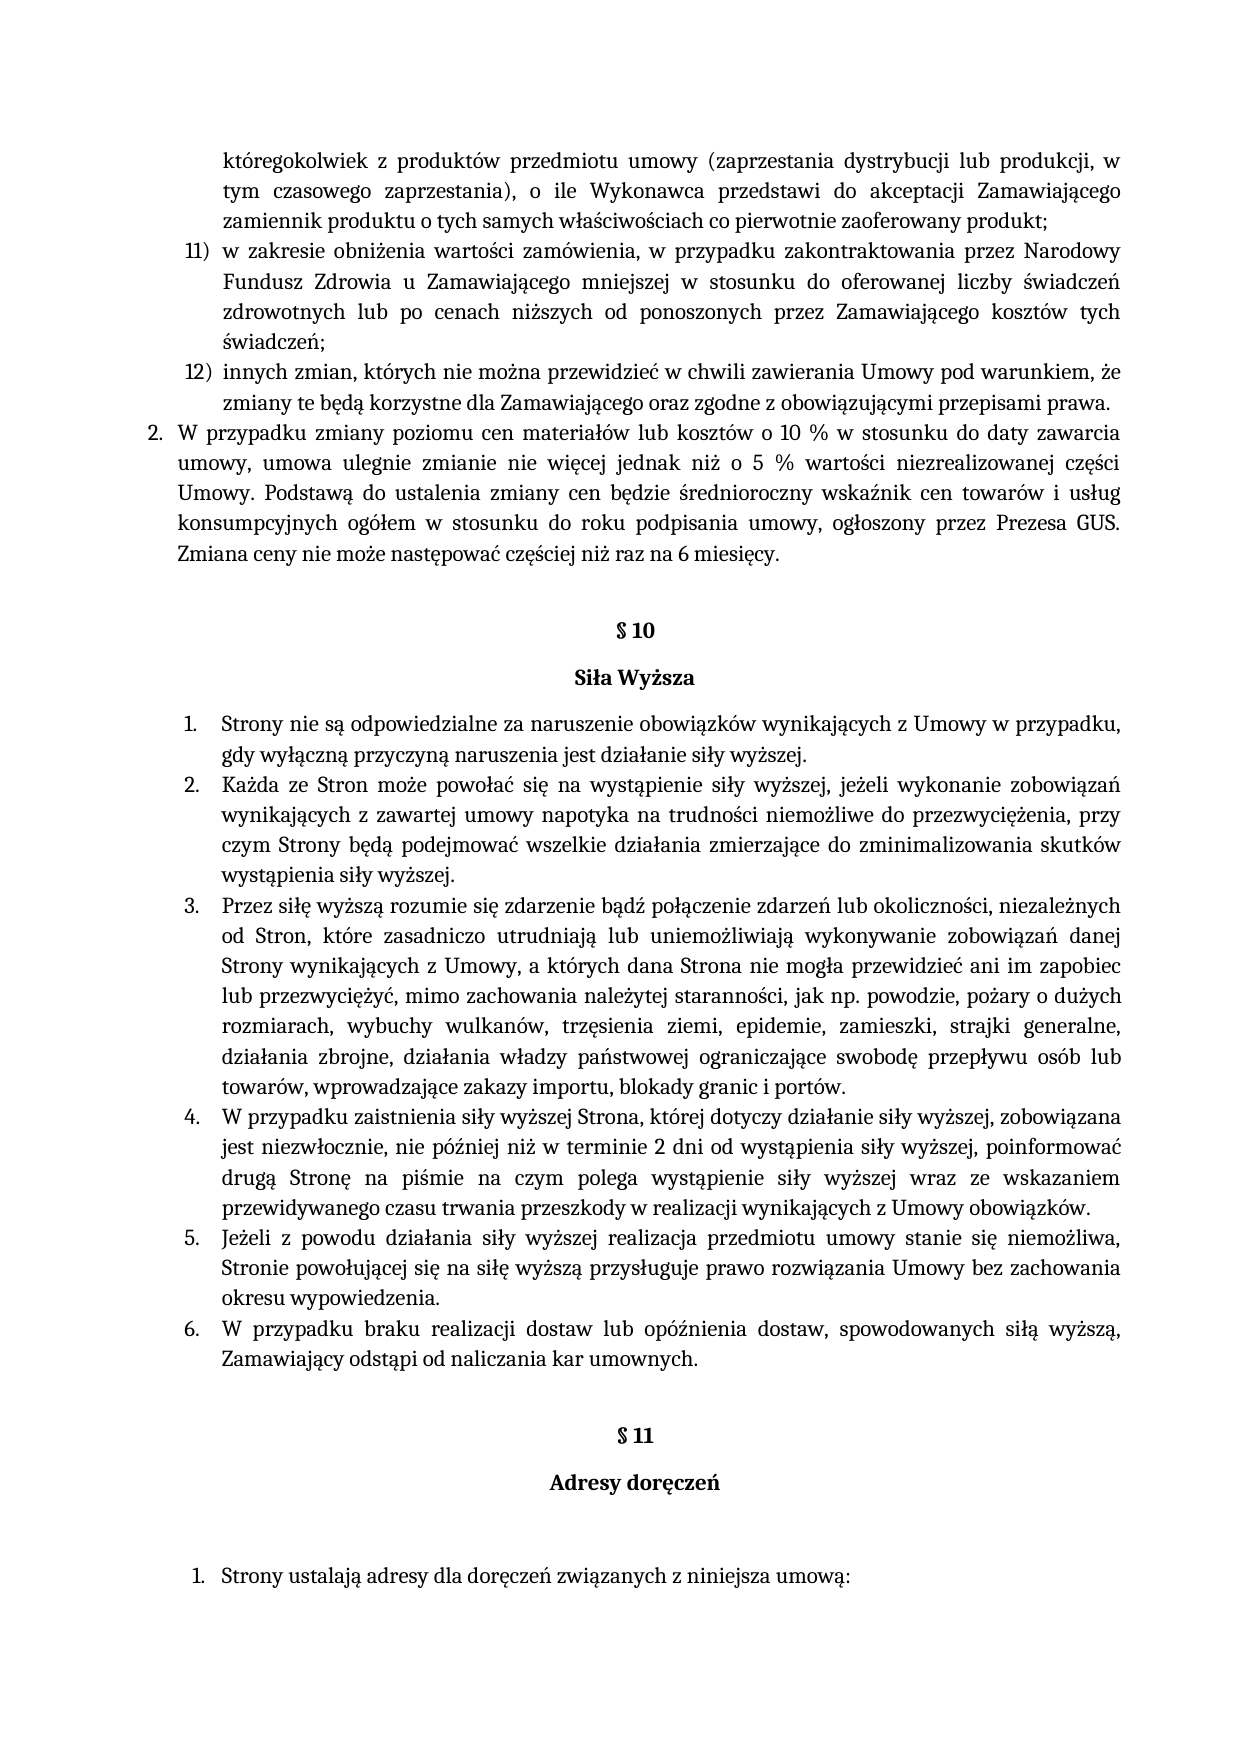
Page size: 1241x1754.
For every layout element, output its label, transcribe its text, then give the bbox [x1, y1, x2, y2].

text § 10 [148, 617, 1122, 644]
text Siła Wyższa [148, 664, 1122, 691]
list W przypadku braku realizacji dostaw lub opóźnienia dostaw, spowodowanych siłą wyższą, Zamawiający odstąpi od naliczania kar umownych. [184, 1315, 1122, 1372]
list W przypadku zmiany poziomu cen materiałów lub kosztów o 10 % w stosunku do daty zawarcia umowy, umowa ulegnie zmianie nie więcej jednak niż o 5 % wartości niezrealizowanej części Umowy. Podstawą do ustalenia zmiany cen będzie średnioroczny wskaźnik cen towarów i usług konsumpcyjnych ogółem w stosunku do roku podpisania umowy, ogłoszony przez Prezesa GUS. Zmiana ceny nie może następować częściej niż raz na 6 miesięcy. [148, 419, 1122, 567]
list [185, 148, 1122, 234]
list W przypadku zaistnienia siły wyższej Strona, której dotyczy działanie siły wyższej, zobowiązana jest niezwłocznie, nie później niż w terminie 2 dni od wystąpienia siły wyższej, poinformować drugą Stronę na piśmie na czym polega wystąpienie siły wyższej wraz ze wskazaniem przewidywanego czasu trwania przeszkody w realizacji wynikających z Umowy obowiązków. [184, 1104, 1122, 1221]
list innych zmian, których nie można przewidzieć w chwili zawierania Umowy pod warunkiem, że zmiany te będą korzystne dla Zamawiającego oraz zgodne z obowiązującymi przepisami prawa. [185, 359, 1122, 416]
list Każda ze Stron może powołać się na wystąpienie siły wyższej, jeżeli wykonanie zobowiązań wynikających z zawartej umowy napotyka na trudności niemożliwe do przezwyciężenia, przy czym Strony będą podejmować wszelkie działania zmierzające do zminimalizowania skutków wystąpienia siły wyższej. [184, 772, 1122, 889]
list Strony ustalają adresy dla doręczeń związanych z niniejsza umową: [192, 1563, 1122, 1590]
list w zakresie obniżenia wartości zamówienia, w przypadku zakontraktowania przez Narodowy Fundusz Zdrowia u Zamawiającego mniejszej w stosunku do oferowanej liczby świadczeń zdrowotnych lub po cenach niższych od ponoszonych przez Zamawiającego kosztów tych świadczeń; [185, 238, 1122, 355]
list Jeżeli z powodu działania siły wyższej realizacja przedmiotu umowy stanie się niemożliwa, Stronie powołującej się na siłę wyższą przysługuje prawo rozwiązania Umowy bez zachowania okresu wypowiedzenia. [184, 1225, 1122, 1312]
text § 11 [148, 1423, 1122, 1449]
list Przez siłę wyższą rozumie się zdarzenie bądź połączenie zdarzeń lub okoliczności, niezależnych od Stron, które zasadniczo utrudniają lub uniemożliwiają wykonywanie zobowiązań danej Strony wynikających z Umowy, a których dana Strona nie mogła przewidzieć ani im zapobiec lub przezwyciężyć, mimo zachowania należytej staranności, jak np. powodzie, pożary o dużych rozmiarach, wybuchy wulkanów, trzęsienia ziemi, epidemie, zamieszki, strajki generalne, działania zbrojne, działania władzy państwowej ograniczające swobodę przepływu osób lub towarów, wprowadzające zakazy importu, blokady granic i portów. [184, 892, 1122, 1100]
list Strony nie są odpowiedzialne za naruszenie obowiązków wynikających z Umowy w przypadku, gdy wyłączną przyczyną naruszenia jest działanie siły wyższej. [184, 711, 1122, 768]
text Adresy doręczeń [148, 1469, 1122, 1496]
